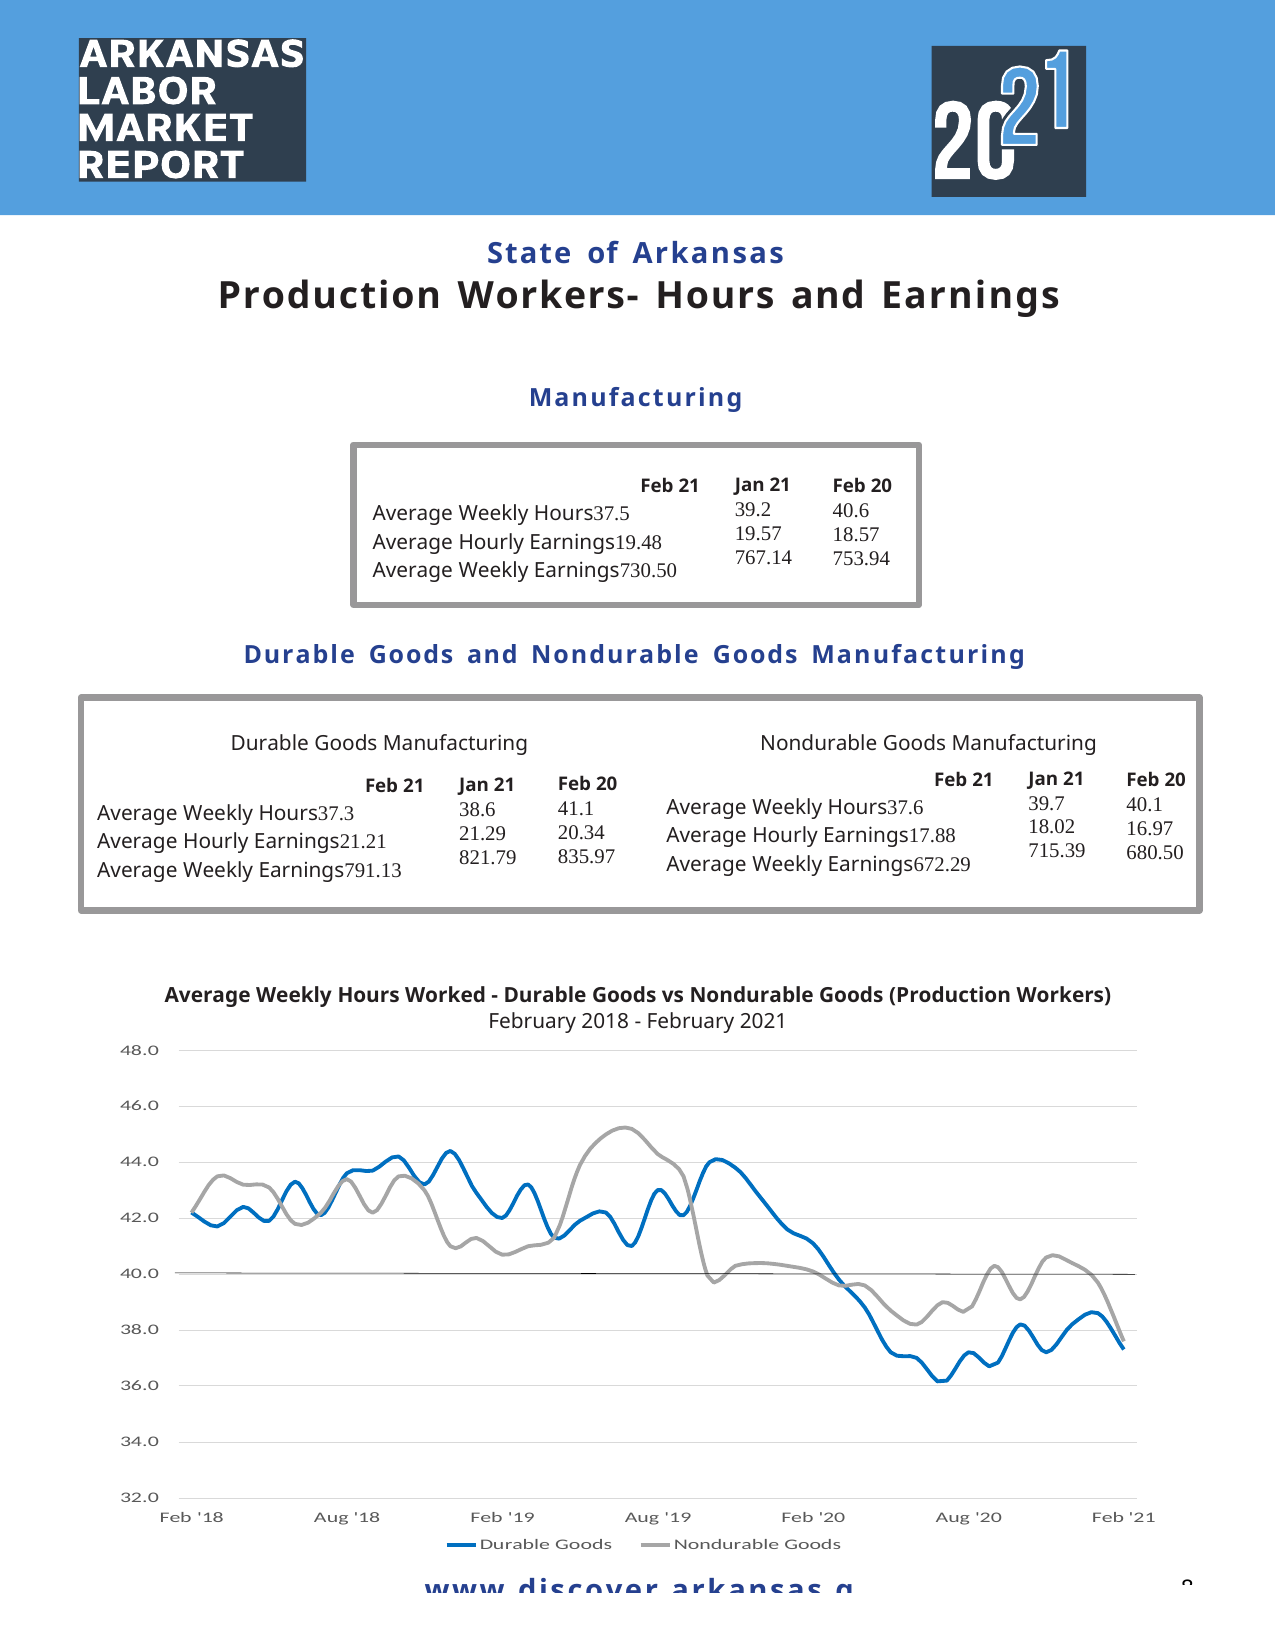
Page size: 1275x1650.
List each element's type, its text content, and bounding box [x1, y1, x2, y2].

subtitle Average Weekly Hours Worked - Durable Goods vs Nondurable Goods (Production Workers) [85, 981, 1190, 1008]
text Feb '18 Aug '18 Feb '19 Aug '19 Feb '20 Aug '20 Feb '21 Durable Goods Nondurable Goods [159, 1508, 1156, 1553]
text 38.0 [120, 1321, 1214, 1338]
text February 2018 - February 2021 [85, 1008, 1190, 1034]
text 32.0 [120, 1488, 1214, 1506]
text 44.0 [120, 1153, 1214, 1171]
text 40.0 [120, 1264, 1214, 1282]
text 46.0 [120, 1097, 1214, 1114]
text Manufacturing [85, 380, 1192, 414]
text 36.0 [120, 1377, 1214, 1394]
text Durable Goods and Nondurable Goods Manufacturing [85, 637, 1189, 671]
text 34.0 [120, 1432, 1214, 1450]
text 42.0 [120, 1209, 1214, 1226]
text 48.0 [120, 1041, 1214, 1058]
subtitle Production Workers- Hours and Earnings [85, 271, 1192, 318]
text State of Arkansas [85, 235, 1192, 271]
